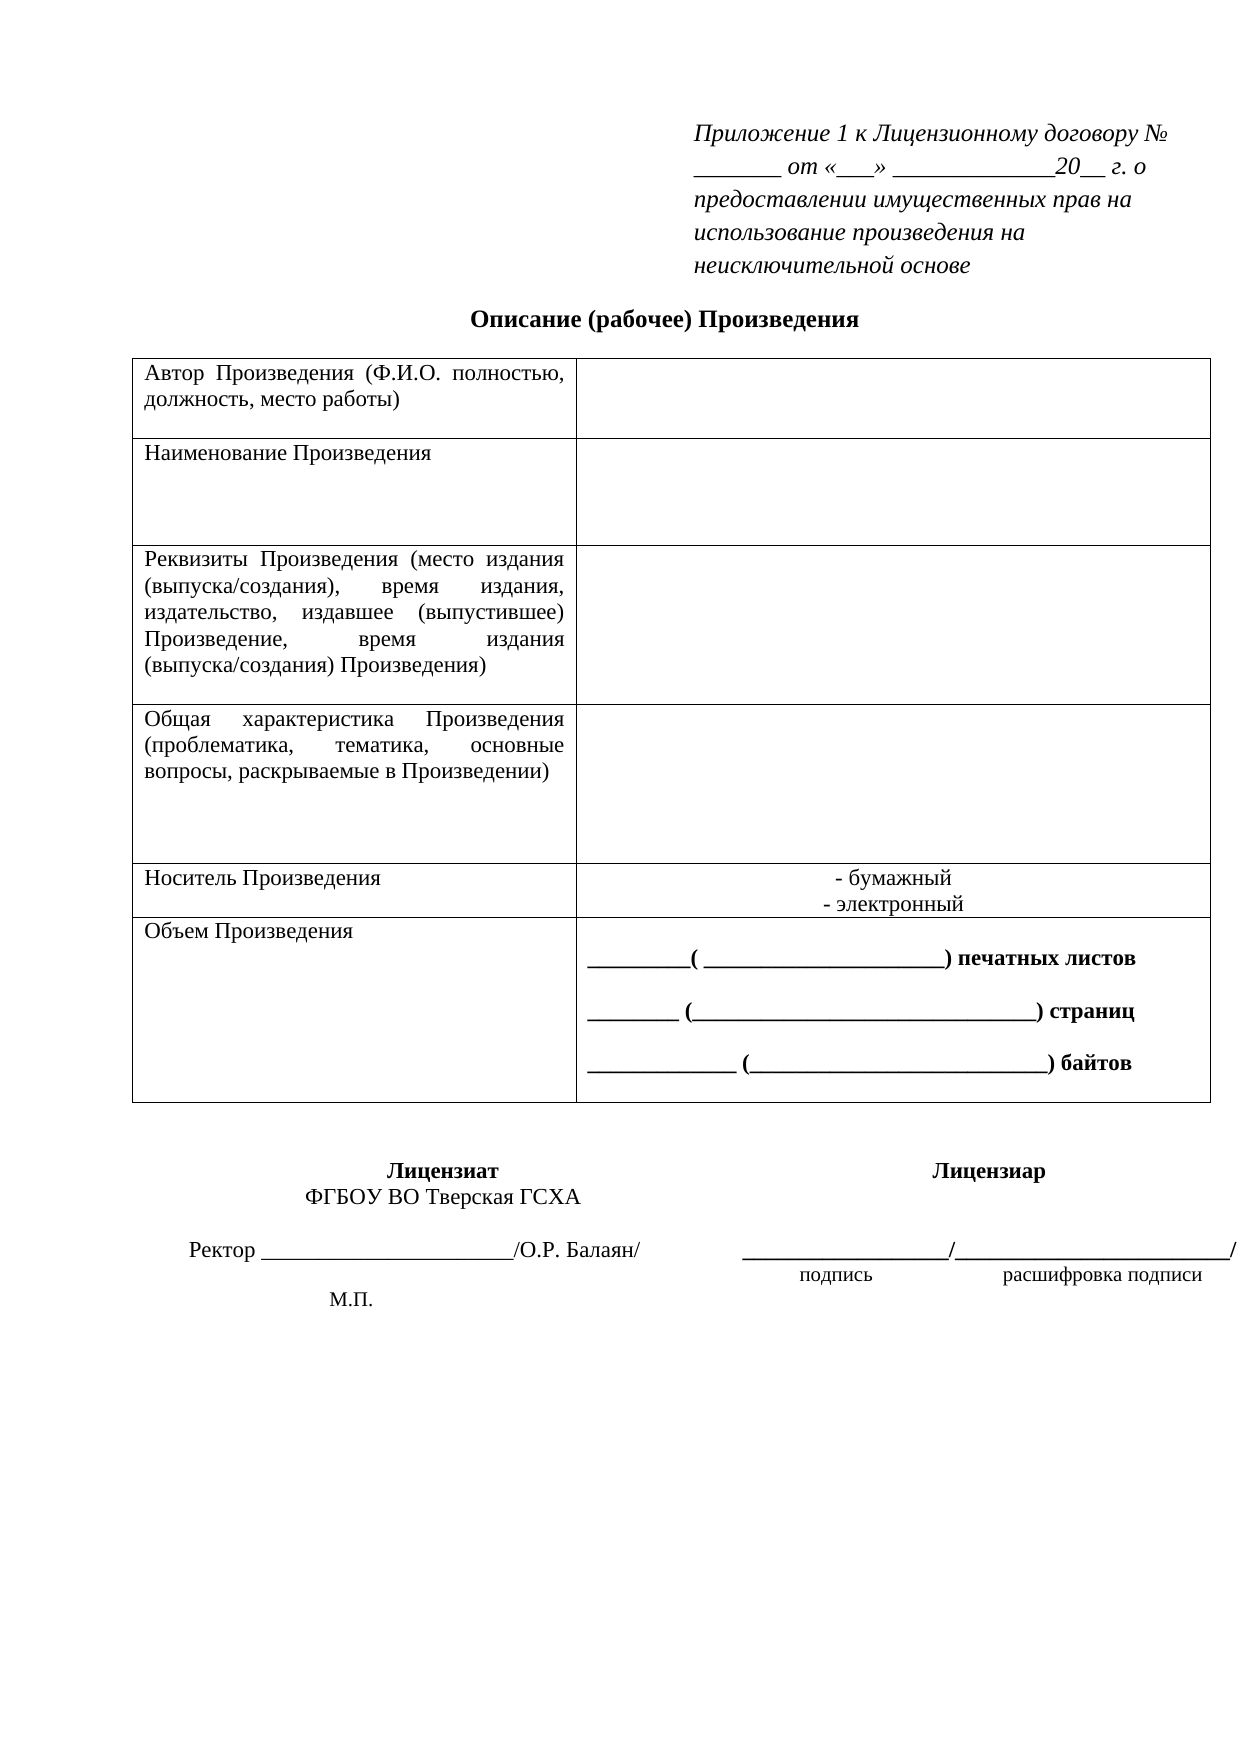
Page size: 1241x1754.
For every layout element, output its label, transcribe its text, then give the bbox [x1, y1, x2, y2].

table_cell _________( _____________________) печатных листов ________ (______________________________) страниц _____________ (__________________________) байтов [577, 918, 1210, 1102]
table_cell - бумажный - электронный [577, 864, 1210, 917]
table_cell Общая характеристика Произведения (проблематика, тематика, основные вопросы, раскрываемые в Произведении) [133, 705, 576, 863]
table_cell Наименование Произведения [133, 439, 576, 544]
text Приложение 1 к Лицензионному договору № _______ от «___» _____________20__ г. о предоставлении имущественных прав на использование произведения на неисключительной основе [693, 118, 1181, 279]
table_header Лицензиар __________________/________________________/ подпись расшифровка подписи [709, 1157, 1240, 1313]
table_cell [577, 439, 1210, 544]
table_cell [577, 705, 1210, 863]
text Описание (рабочее) Произведения [177, 304, 1152, 333]
table_cell Носитель Произведения [133, 864, 576, 917]
table_cell Объем Произведения [133, 918, 576, 1102]
table_cell Реквизиты Произведения (место издания (выпуска/создания), время издания, издательство, издавшее (выпустившее) Произведение, время издания (выпуска/создания) Произведения) [133, 546, 576, 704]
table_cell [577, 546, 1210, 704]
table_header [577, 359, 1210, 438]
table_header Автор Произведения (Ф.И.О. полностью, должность, место работы) [133, 359, 576, 438]
table_header Лицензиат ФГБОУ ВО Тверская ГСХА Ректор ______________________/О.Р. Балаян/ М.П. [177, 1157, 708, 1313]
